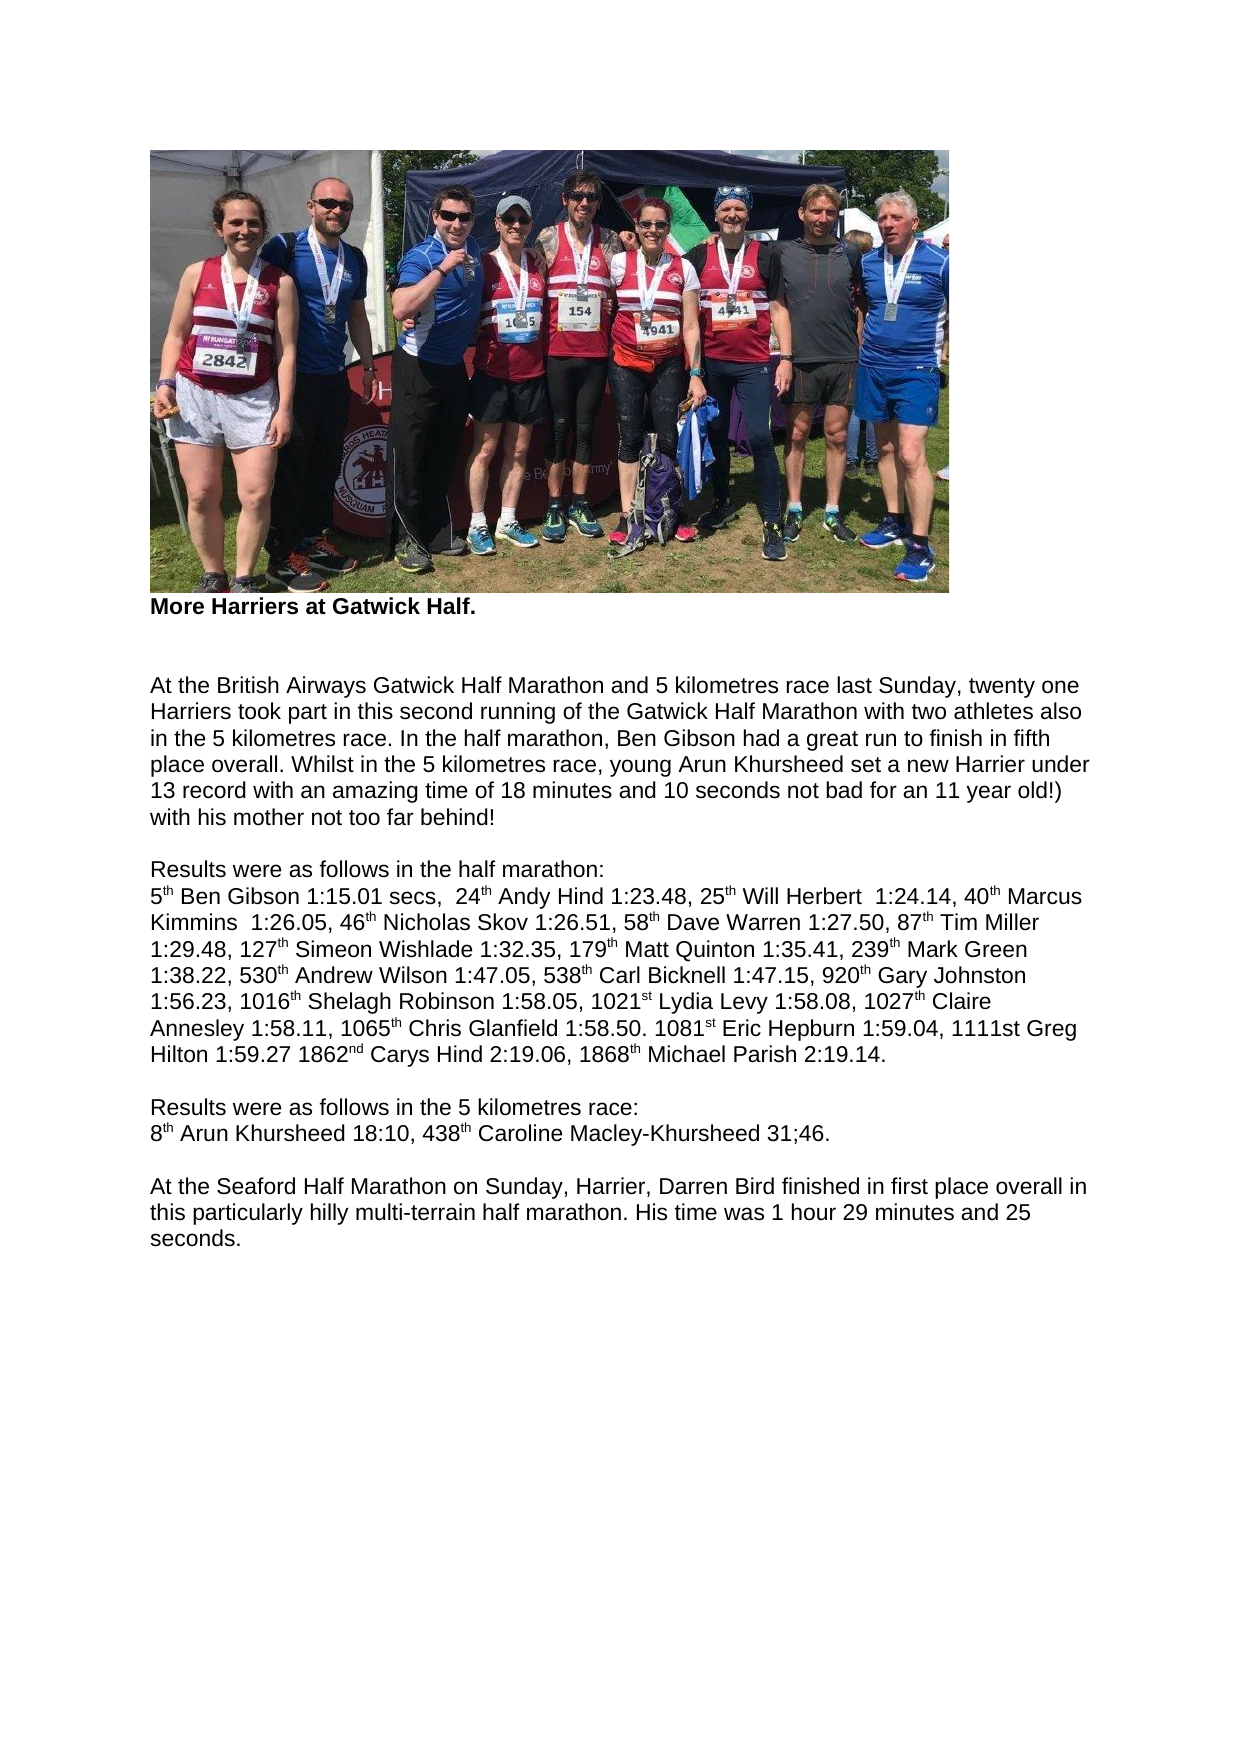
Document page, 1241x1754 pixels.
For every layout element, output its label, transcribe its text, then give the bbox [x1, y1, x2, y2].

picture [150, 150, 950, 593]
text At the British Airways Gatwick Half Marathon and 5 kilometres race last Sunday, twenty one Harriers took part in this second running of the Gatwick Half Marathon with two athletes also in the 5 kilometres race. In the half marathon, Ben Gibson had a great run to finish in fifth place overall. Whilst in the 5 kilometres race, young Arun Khursheed set a new Harrier under 13 record with an amazing time of 18 minutes and 10 seconds not bad for an 11 year old!) with his mother not too far behind! [150, 672, 1090, 830]
text Results were as follows in the 5 kilometres race: [150, 1094, 1090, 1120]
text More Harriers at Gatwick Half. [150, 593, 1090, 619]
text At the Seaford Half Marathon on Sunday, Harrier, Darren Bird finished in first place overall in this particularly hilly multi-terrain half marathon. His time was 1 hour 29 minutes and 25 seconds. [150, 1173, 1090, 1252]
text 8th Arun Khursheed 18:10, 438th Caroline Macley-Khursheed 31;46. [150, 1120, 1090, 1146]
text 5th Ben Gibson 1:15.01 secs, 24th Andy Hind 1:23.48, 25th Will Herbert 1:24.14, 40th Marcus Kimmins 1:26.05, 46th Nicholas Skov 1:26.51, 58th Dave Warren 1:27.50, 87th Tim Miller 1:29.48, 127th Simeon Wishlade 1:32.35, 179th Matt Quinton 1:35.41, 239th Mark Green 1:38.22, 530th Andrew Wilson 1:47.05, 538th Carl Bicknell 1:47.15, 920th Gary Johnston 1:56.23, 1016th Shelagh Robinson 1:58.05, 1021st Lydia Levy 1:58.08, 1027th Claire Annesley 1:58.11, 1065th Chris Glanfield 1:58.50. 1081st Eric Hepburn 1:59.04, 1111st Greg Hilton 1:59.27 1862nd Carys Hind 2:19.06, 1868th Michael Parish 2:19.14. [150, 883, 1090, 1067]
text Results were as follows in the half marathon: [150, 856, 1090, 883]
